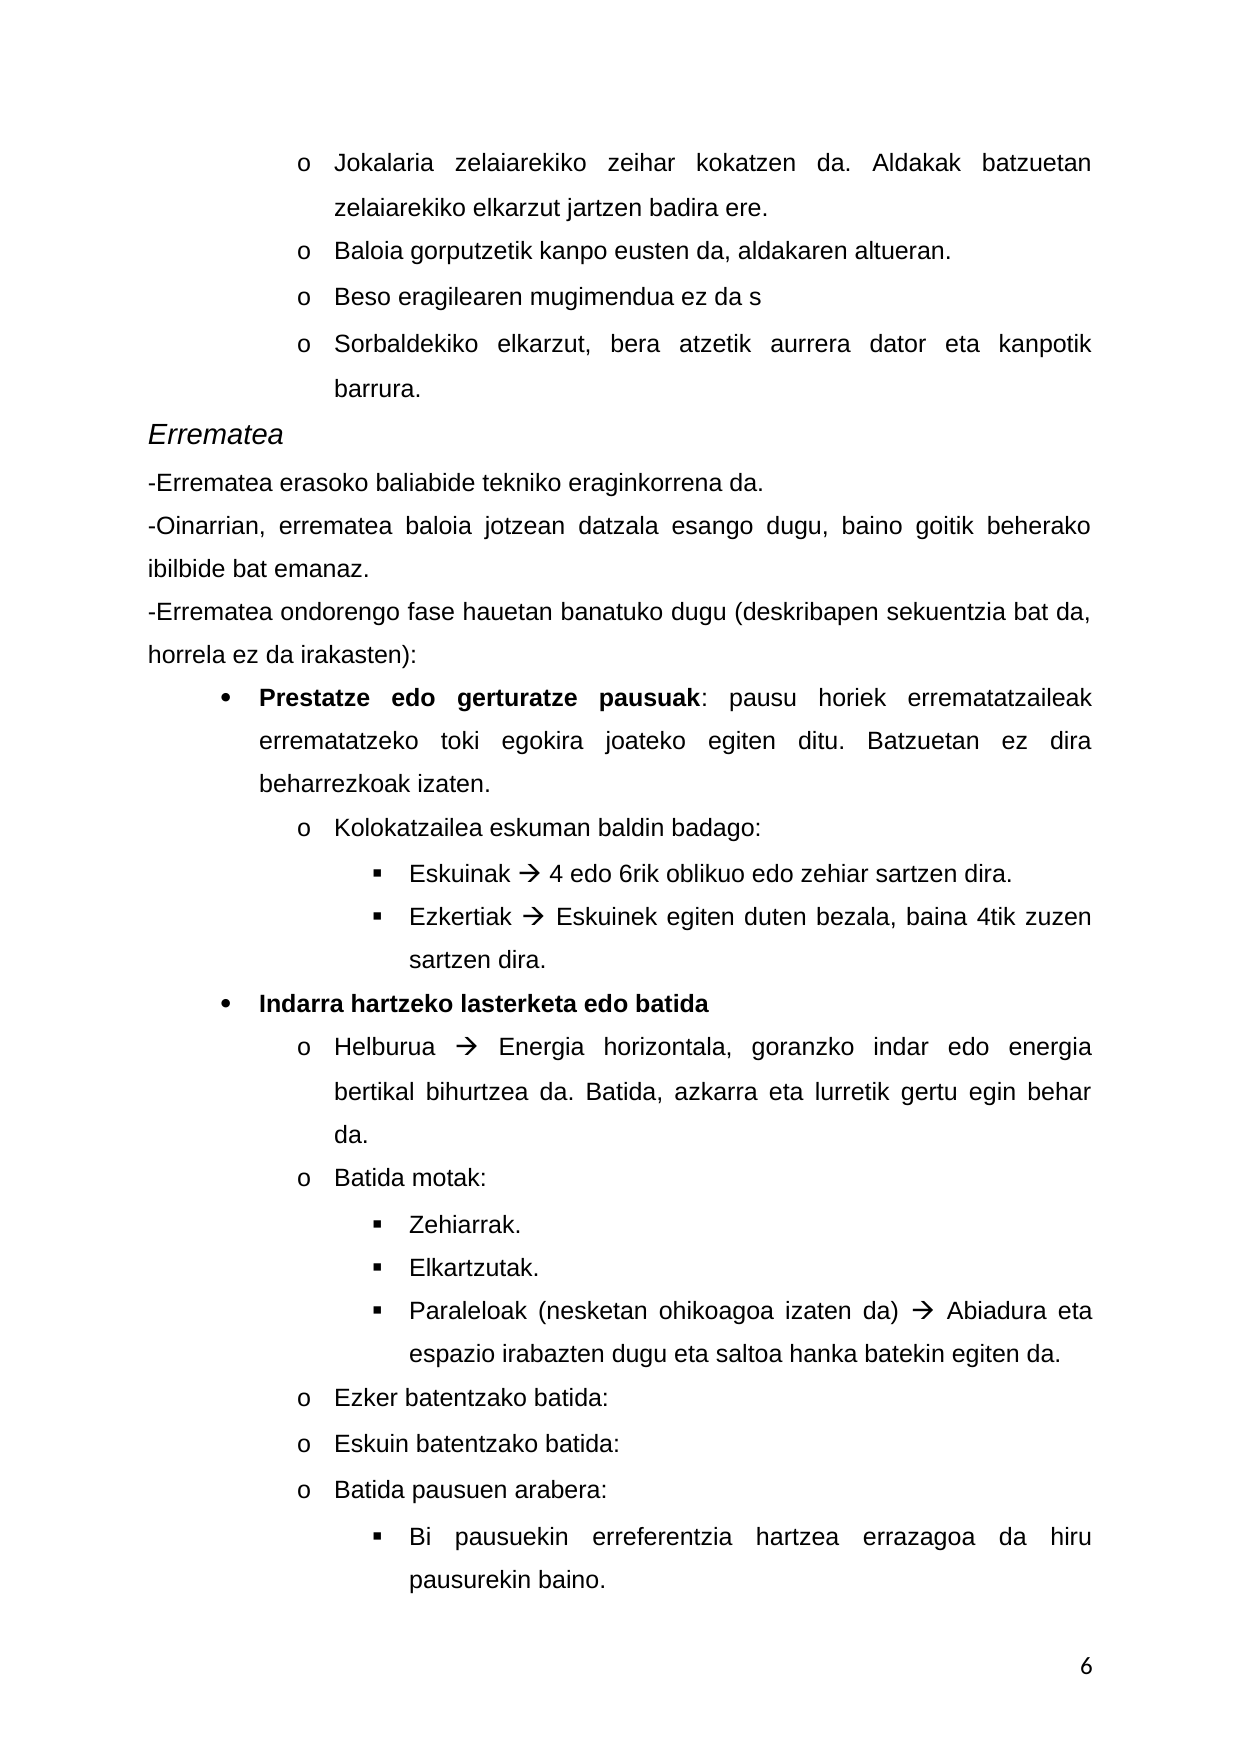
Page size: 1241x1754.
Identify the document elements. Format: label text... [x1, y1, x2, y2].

list Bi pausuekin erreferentzia hartzea errazagoa da hiru pausurekin baino. [371, 1522, 1093, 1593]
list Zehiarrak. [371, 1210, 1093, 1238]
list Batida pausuen arabera: [296, 1475, 1093, 1506]
text -Oinarrian, errematea baloia jotzean datzala esango dugu, baino goitik beherako ibilbide bat emanaz. [148, 511, 1093, 582]
list Ezkertiak Eskuinek egiten duten bezala, baina 4tik zuzen sartzen dira. [371, 902, 1093, 974]
text -Errematea erasoko baliabide tekniko eraginkorrena da. [148, 467, 1093, 496]
list Helburua Energia horizontala, goranzko indar edo energia bertikal bihurtzea da. Batida, azkarra eta lurretik gertu egin behar da. [296, 1032, 1093, 1149]
list Beso eragilearen mugimendua ez da s [296, 282, 1093, 313]
list Eskuin batentzako batida: [296, 1429, 1093, 1460]
list Kolokatzailea eskuman baldin badago: [296, 813, 1093, 843]
list Indarra hartzeko lasterketa edo batida [221, 988, 1093, 1017]
text -Errematea ondorengo fase hauetan banatuko dugu (deskribapen sekuentzia bat da, horrela ez da irakasten): [148, 597, 1093, 669]
list Elkartzutak. [371, 1253, 1093, 1282]
list Paraleloak (nesketan ohikoagoa izaten da) Abiadura eta espazio irabazten dugu eta saltoa hanka batekin egiten da. [371, 1296, 1093, 1368]
list Ezker batentzako batida: [296, 1382, 1093, 1413]
list Jokalaria zelaiarekiko zeihar kokatzen da. Aldakak batzuetan zelaiarekiko elkarzut jartzen badira ere. [296, 148, 1093, 222]
list Prestatze edo gerturatze pausuak: pausu horiek errematatzaileak errematatzeko toki egokira joateko egiten ditu. Batzuetan ez dira beharrezkoak izaten. [221, 683, 1093, 798]
list Batida motak: [296, 1163, 1093, 1194]
list Baloia gorputzetik kanpo eusten da, aldakaren altueran. [296, 236, 1093, 267]
list Eskuinak 4 edo 6rik oblikuo edo zehiar sartzen dira. [371, 859, 1093, 888]
text Errematea [148, 417, 1093, 451]
list Sorbaldekiko elkarzut, bera atzetik aurrera dator eta kanpotik barrura. [296, 329, 1093, 403]
